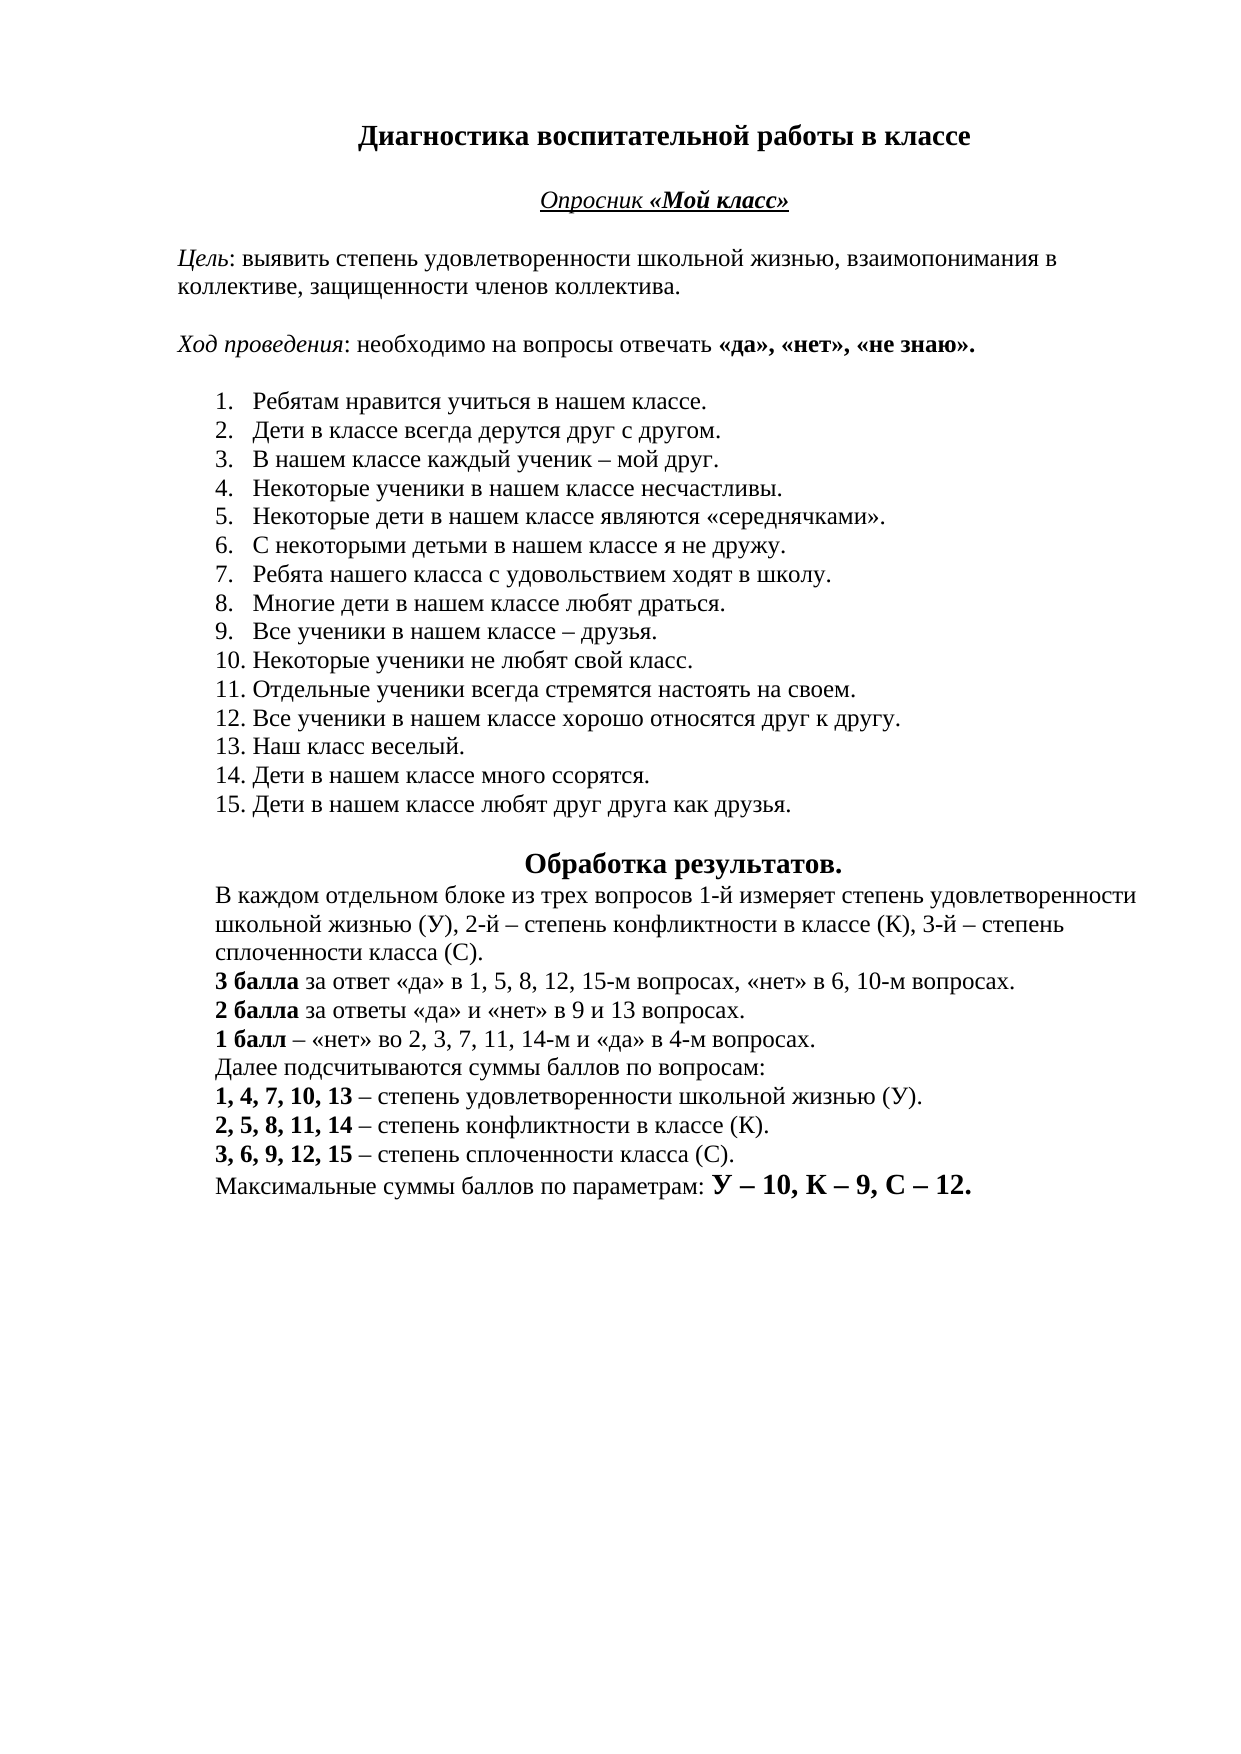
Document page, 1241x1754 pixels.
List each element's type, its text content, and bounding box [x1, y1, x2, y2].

list Некоторые ученики в нашем классе несчастливы. [215, 473, 1152, 501]
list Ребятам нравится учиться в нашем классе. [215, 386, 1152, 415]
text Ход проведения: необходимо на вопросы отвечать «да», «нет», «не знаю». [177, 329, 1152, 358]
text 2 балла за ответы «да» и «нет» в 9 и 13 вопросах. [215, 995, 1152, 1024]
list Некоторые дети в нашем классе являются «середнячками». [215, 501, 1152, 530]
list Дети в нашем классе любят друг друга как друзья. [215, 789, 1152, 818]
text Максимальные суммы баллов по параметрам: У – 10, К – 9, С – 12. [215, 1167, 1152, 1201]
text 1, 4, 7, 10, 13 – степень удовлетворенности школьной жизнью (У). [215, 1081, 1152, 1110]
list В нашем классе каждый ученик – мой друг. [215, 444, 1152, 473]
list С некоторыми детьми в нашем классе я не дружу. [215, 530, 1152, 559]
list Многие дети в нашем классе любят драться. [215, 588, 1152, 616]
text 3 балла за ответ «да» в 1, 5, 8, 12, 15-м вопросах, «нет» в 6, 10-м вопросах. [215, 966, 1152, 995]
text Далее подсчитываются суммы баллов по вопросам: [215, 1052, 1152, 1081]
text Обработка результатов. [215, 846, 1152, 880]
list Все ученики в нашем классе – друзья. [215, 616, 1152, 645]
text 1 балл – «нет» во 2, 3, 7, 11, 14-м и «да» в 4-м вопросах. [215, 1024, 1152, 1052]
list Наш класс веселый. [215, 731, 1152, 760]
text 3, 6, 9, 12, 15 – степень сплоченности класса (С). [215, 1139, 1152, 1167]
text 2, 5, 8, 11, 14 – степень конфликтности в классе (К). [215, 1110, 1152, 1139]
text В каждом отдельном блоке из трех вопросов 1-й измеряет степень удовлетворенности школьной жизнью (У), 2-й – степень конфликтности в классе (К), 3-й – степень сплоченности класса (С). [215, 880, 1152, 966]
list Ребята нашего класса с удовольствием ходят в школу. [215, 559, 1152, 588]
list Дети в нашем классе много ссорятся. [215, 760, 1152, 789]
text Диагностика воспитательной работы в классе [177, 118, 1152, 152]
text Цель: выявить степень удовлетворенности школьной жизнью, взаимопонимания в коллективе, защищенности членов коллектива. [177, 243, 1152, 300]
list Отдельные ученики всегда стремятся настоять на своем. [215, 674, 1152, 703]
list Некоторые ученики не любят свой класс. [215, 645, 1152, 674]
text Опросник «Мой класс» [177, 185, 1152, 214]
list Дети в классе всегда дерутся друг с другом. [215, 415, 1152, 444]
list Все ученики в нашем классе хорошо относятся друг к другу. [215, 703, 1152, 731]
